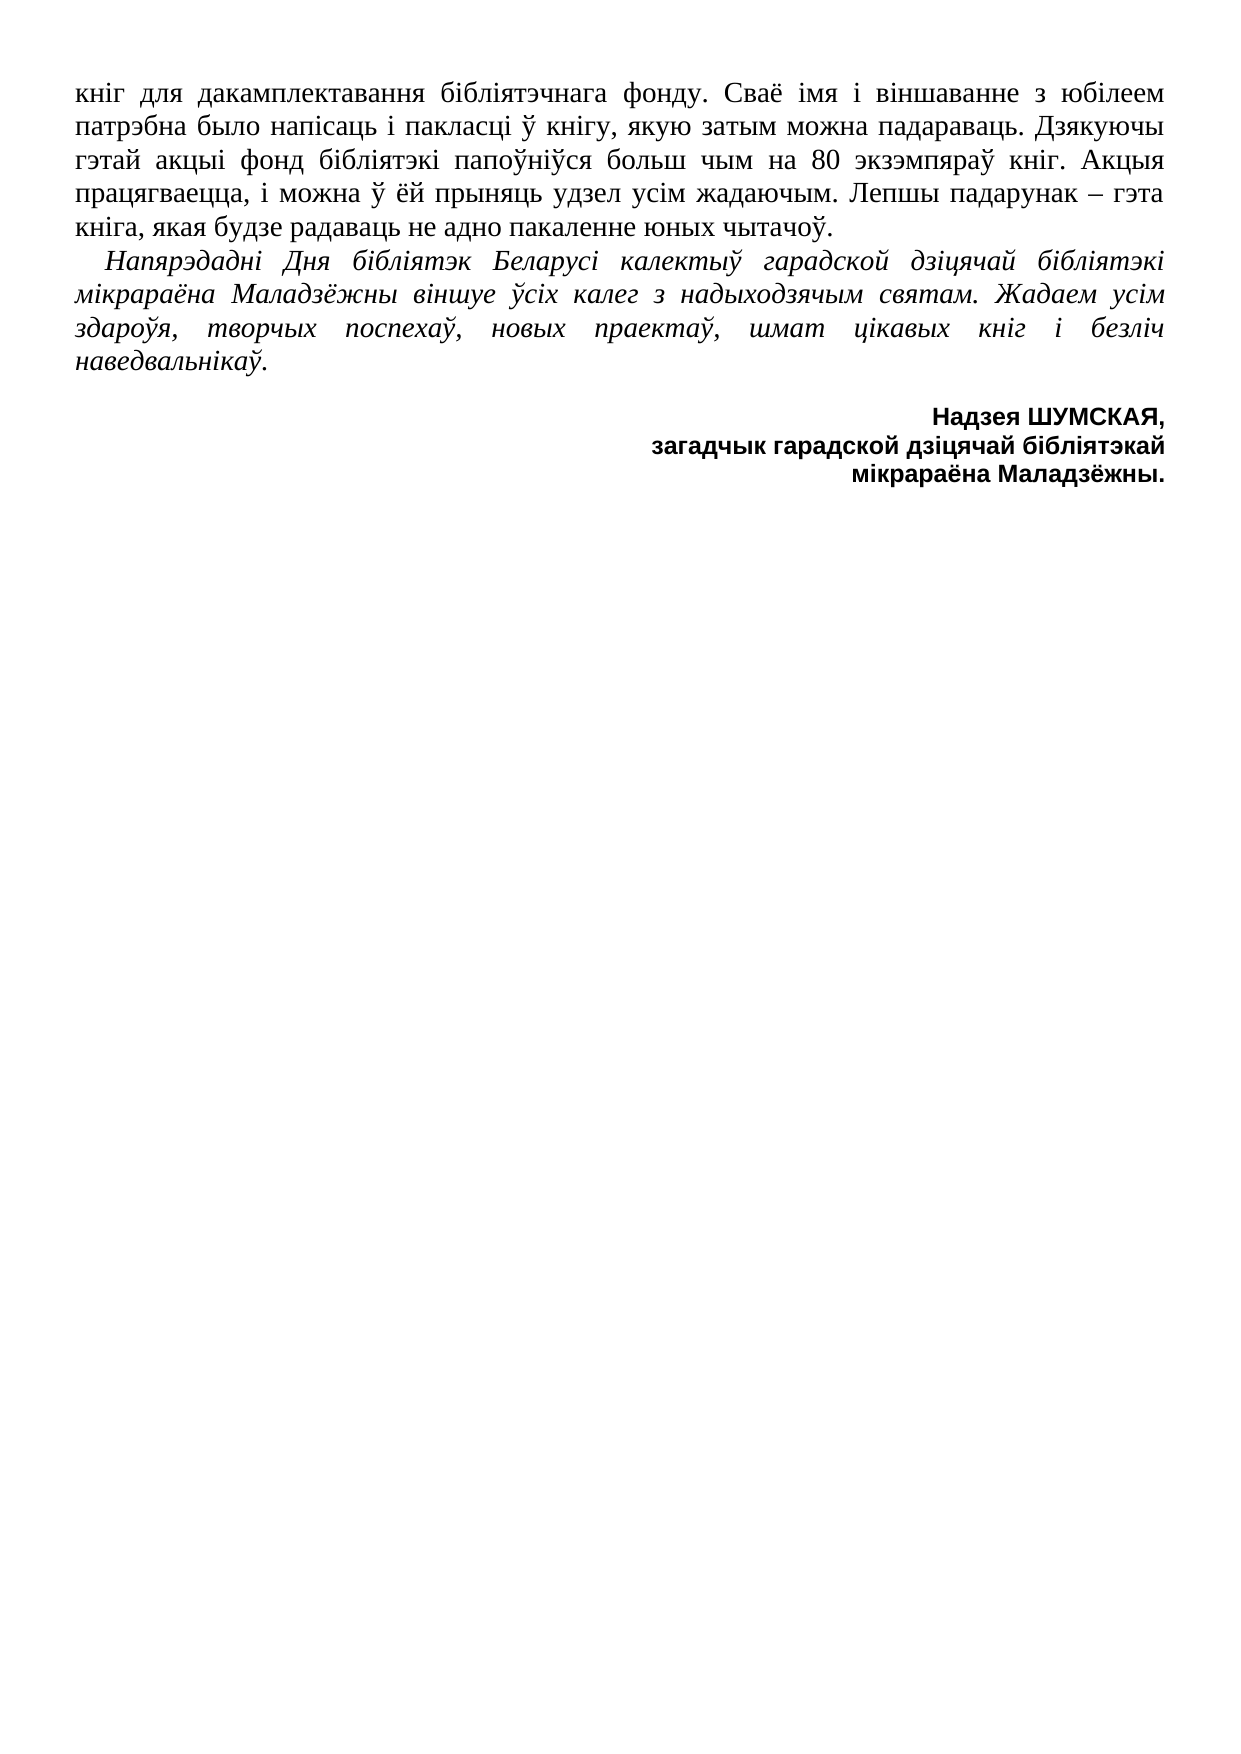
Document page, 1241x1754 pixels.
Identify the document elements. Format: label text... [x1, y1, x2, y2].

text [75, 75, 1165, 243]
text мікрараёна Маладзёжны. [75, 459, 1165, 488]
text Надзея ШУМСКАЯ, [75, 402, 1165, 431]
text Напярэдадні Дня бібліятэк Беларусі калектыў гарадской дзіцячай бібліятэкі мікрараёна Маладзёжны віншуе ўсіх калег з надыходзячым святам. Жадаем усім здароўя, творчых поспехаў, новых праектаў, шмат цікавых кніг і безліч наведвальнікаў. [75, 243, 1165, 377]
text загадчык гарадской дзіцячай бібліятэкай [75, 431, 1165, 459]
